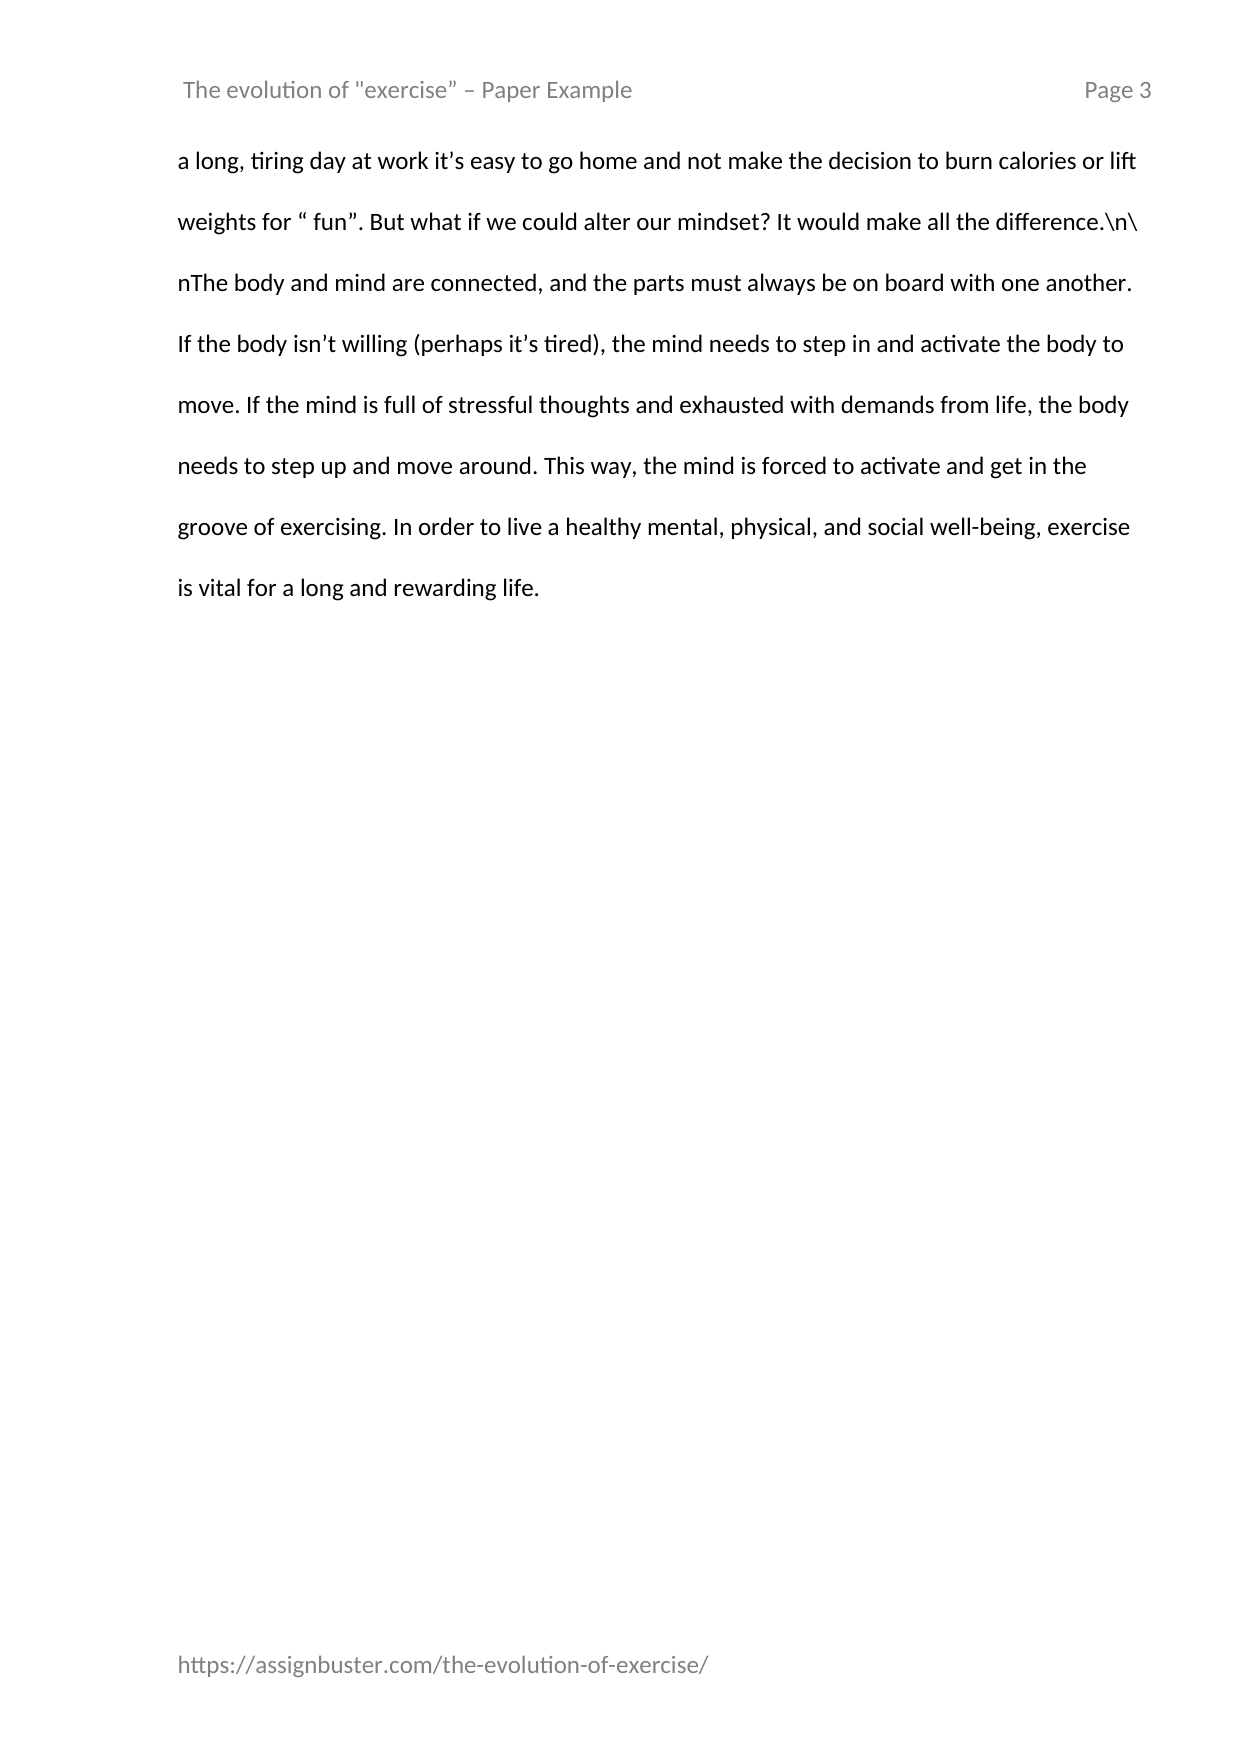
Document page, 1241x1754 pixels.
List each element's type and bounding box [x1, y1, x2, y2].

text [177, 145, 1152, 603]
